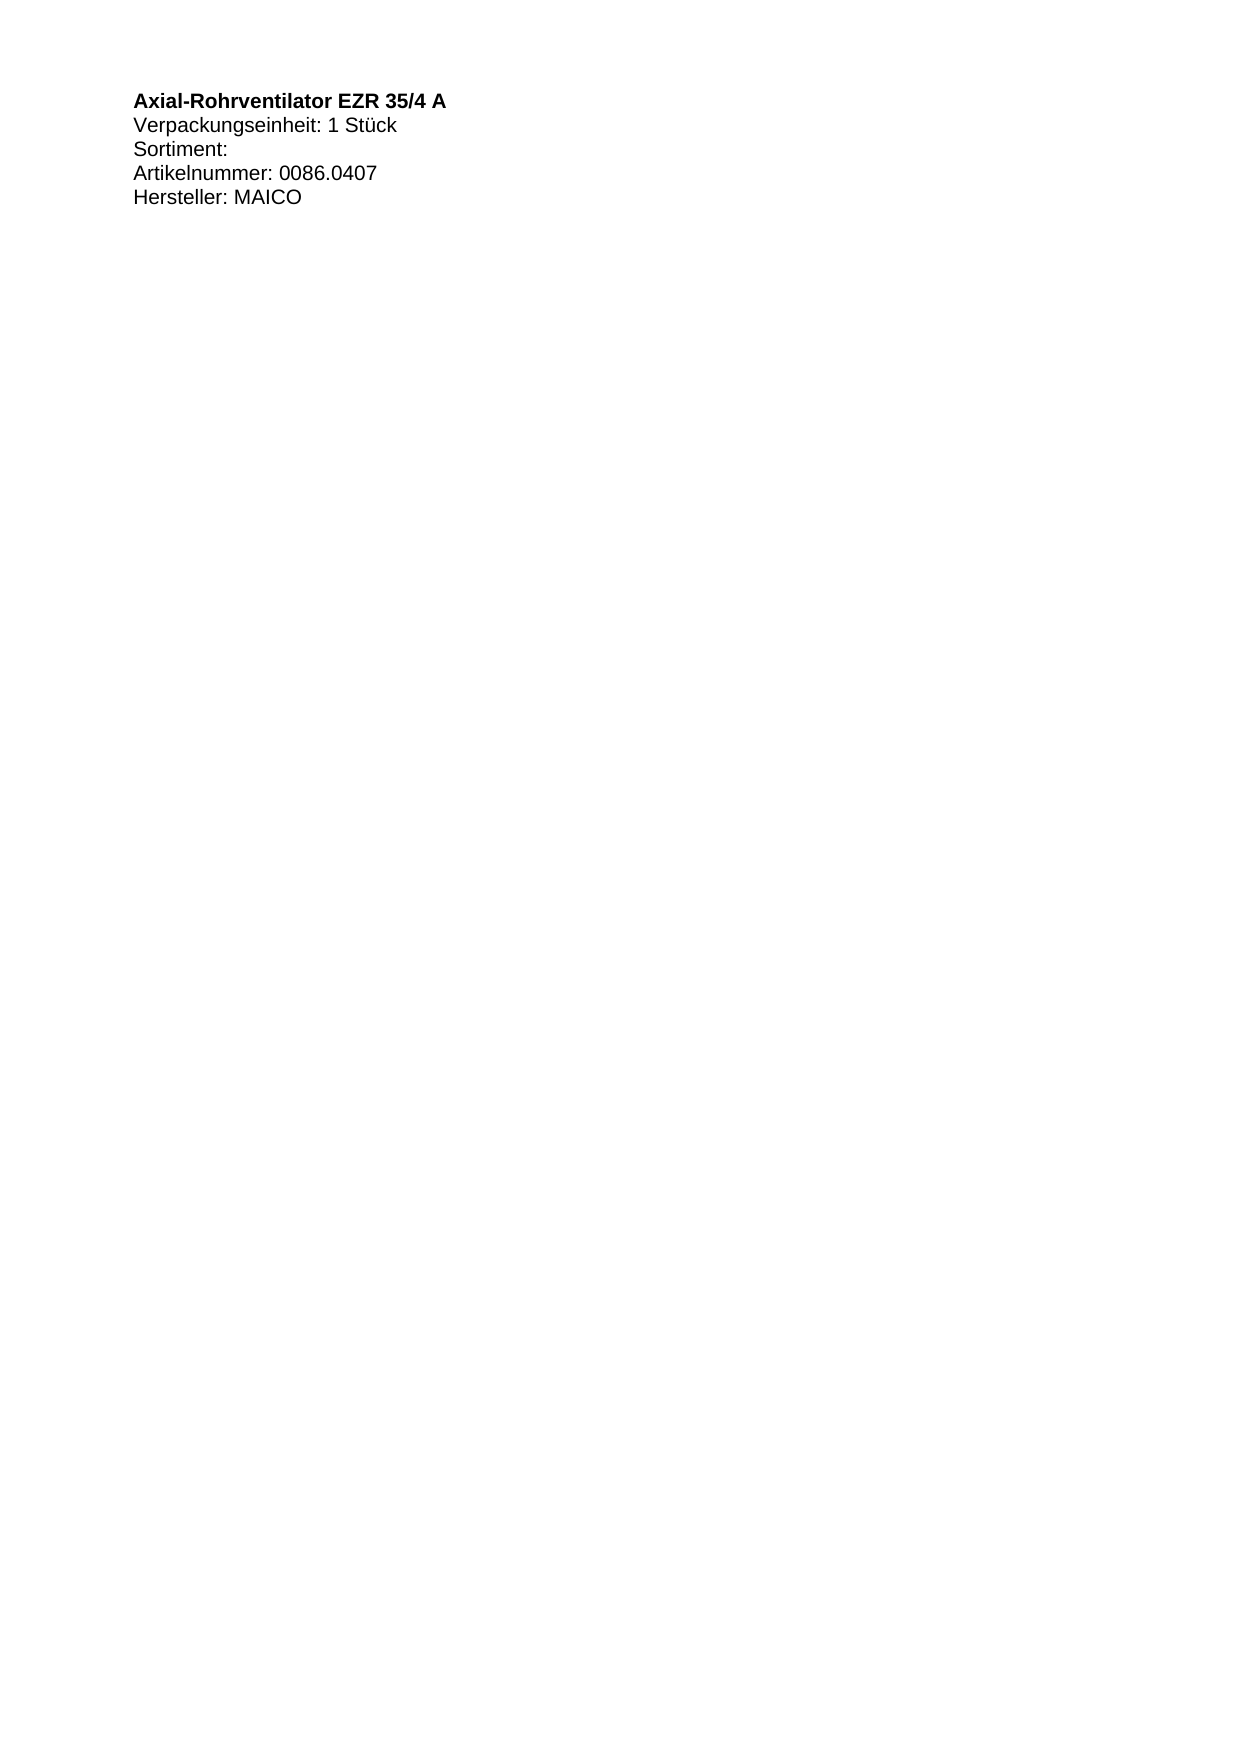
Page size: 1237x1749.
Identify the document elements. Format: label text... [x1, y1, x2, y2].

text Axial-Rohrventilator EZR 35/4 AVerpackungseinheit: 1 StückSortiment: Artikelnummer: 0086.0407Hersteller: MAICO [133, 89, 1148, 208]
